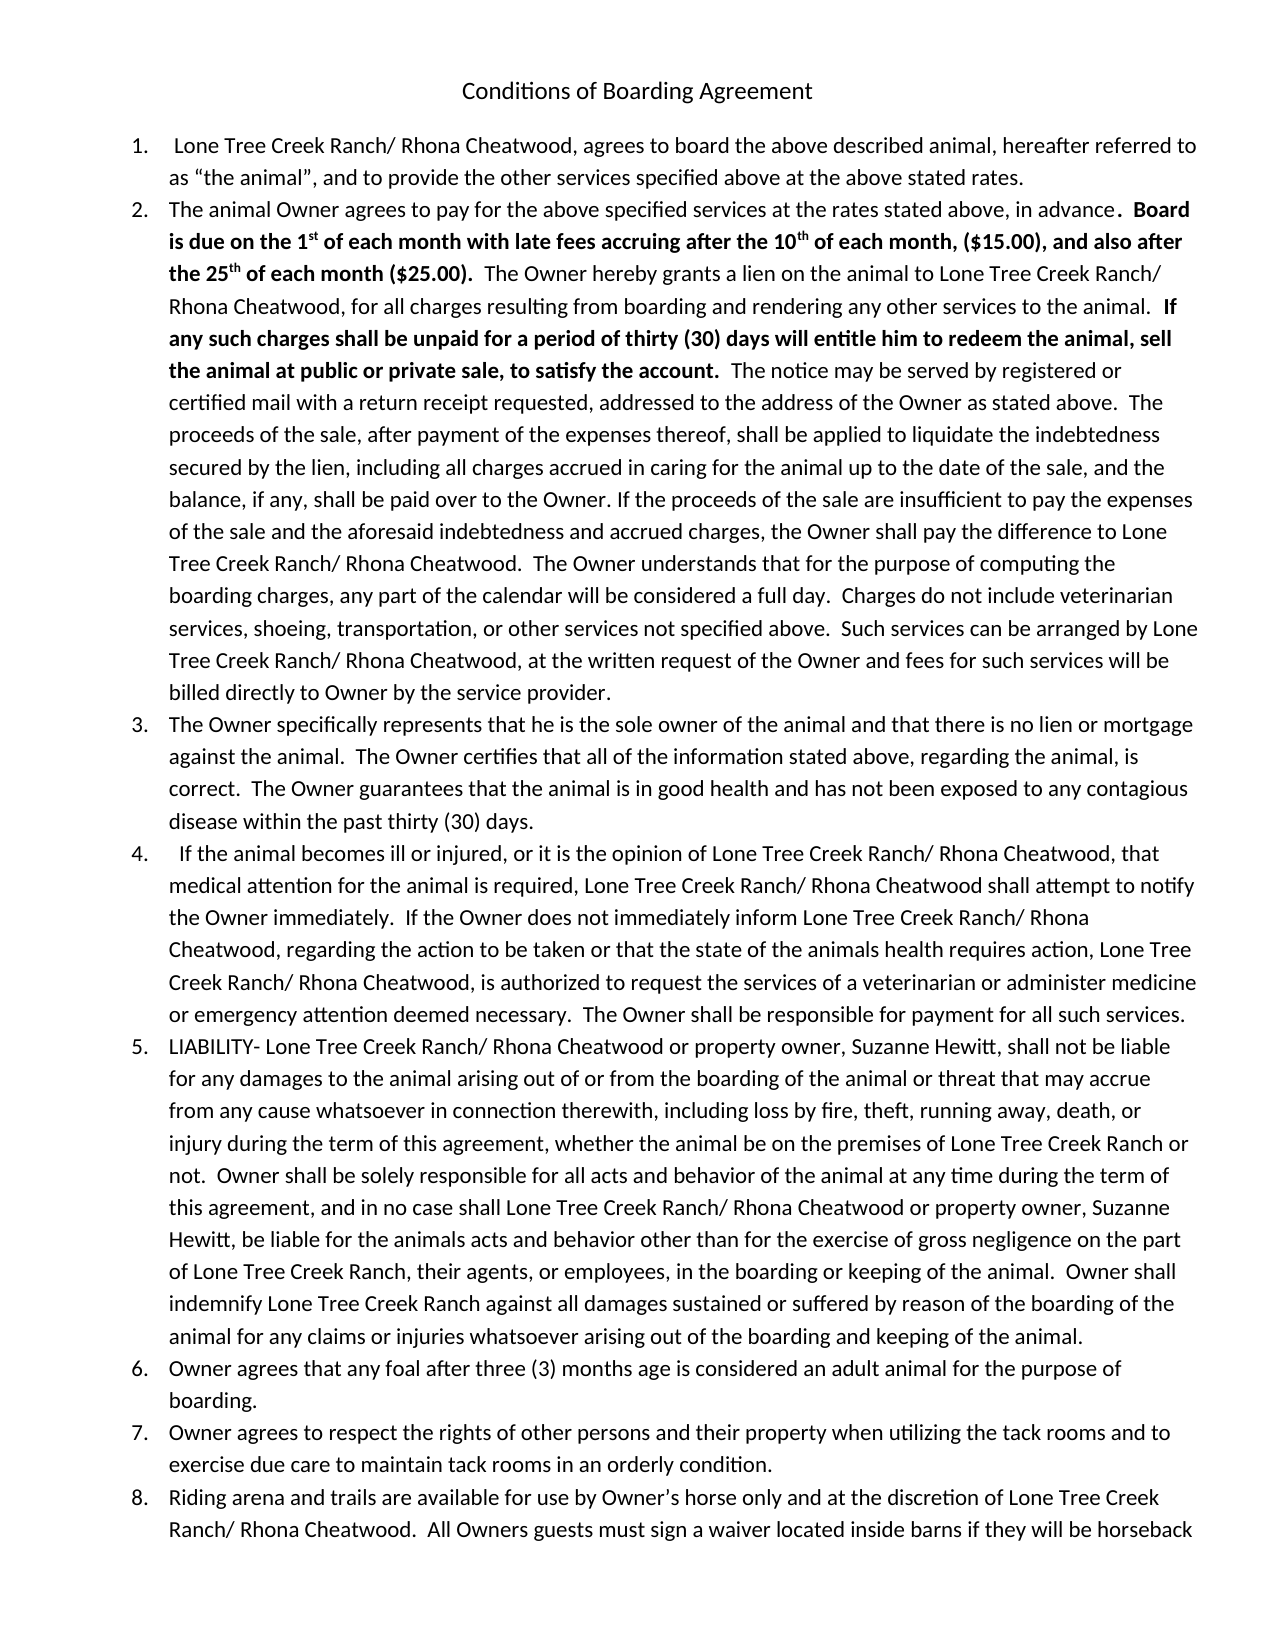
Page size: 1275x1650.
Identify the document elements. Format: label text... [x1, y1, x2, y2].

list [131, 1483, 1200, 1543]
list Owner agrees to respect the rights of other persons and their property when utilizing the tack rooms and to exercise due care to maintain tack rooms in an orderly condition. [131, 1418, 1200, 1478]
list The animal Owner agrees to pay for the above specified services at the rates stated above, in advance. Board is due on the 1st of each month with late fees accruing after the 10th of each month, ($15.00), and also after the 25th of each month ($25.00). The Owner hereby grants a lien on the animal to Lone Tree Creek Ranch/ Rhona Cheatwood, for all charges resulting from boarding and rendering any other services to the animal. If any such charges shall be unpaid for a period of thirty (30) days will entitle him to redeem the animal, sell the animal at public or private sale, to satisfy the account. The notice may be served by registered or certified mail with a return receipt requested, addressed to the address of the Owner as stated above. The proceeds of the sale, after payment of the expenses thereof, shall be applied to liquidate the indebtedness secured by the lien, including all charges accrued in caring for the animal up to the date of the sale, and the balance, if any, shall be paid over to the Owner. If the proceeds of the sale are insufficient to pay the expenses of the sale and the aforesaid indebtedness and accrued charges, the Owner shall pay the difference to Lone Tree Creek Ranch/ Rhona Cheatwood. The Owner understands that for the purpose of computing the boarding charges, any part of the calendar will be considered a full day. Charges do not include veterinarian services, shoeing, transportation, or other services not specified above. Such services can be arranged by Lone Tree Creek Ranch/ Rhona Cheatwood, at the written request of the Owner and fees for such services will be billed directly to Owner by the service provider. [131, 195, 1200, 706]
list If the animal becomes ill or injured, or it is the opinion of Lone Tree Creek Ranch/ Rhona Cheatwood, that medical attention for the animal is required, Lone Tree Creek Ranch/ Rhona Cheatwood shall attempt to notify the Owner immediately. If the Owner does not immediately inform Lone Tree Creek Ranch/ Rhona Cheatwood, regarding the action to be taken or that the state of the animals health requires action, Lone Tree Creek Ranch/ Rhona Cheatwood, is authorized to request the services of a veterinarian or administer medicine or emergency attention deemed necessary. The Owner shall be responsible for payment for all such services. [131, 839, 1200, 1028]
list Lone Tree Creek Ranch/ Rhona Cheatwood, agrees to board the above described animal, hereafter referred to as “the animal”, and to provide the other services specified above at the above stated rates. [131, 131, 1200, 191]
text Conditions of Boarding Agreement [75, 75, 1200, 106]
list The Owner specifically represents that he is the sole owner of the animal and that there is no lien or mortgage against the animal. The Owner certifies that all of the information stated above, regarding the animal, is correct. The Owner guarantees that the animal is in good health and has not been exposed to any contagious disease within the past thirty (30) days. [131, 710, 1200, 835]
list LIABILITY- Lone Tree Creek Ranch/ Rhona Cheatwood or property owner, Suzanne Hewitt, shall not be liable for any damages to the animal arising out of or from the boarding of the animal or threat that may accrue from any cause whatsoever in connection therewith, including loss by fire, theft, running away, death, or injury during the term of this agreement, whether the animal be on the premises of Lone Tree Creek Ranch or not. Owner shall be solely responsible for all acts and behavior of the animal at any time during the term of this agreement, and in no case shall Lone Tree Creek Ranch/ Rhona Cheatwood or property owner, Suzanne Hewitt, be liable for the animals acts and behavior other than for the exercise of gross negligence on the part of Lone Tree Creek Ranch, their agents, or employees, in the boarding or keeping of the animal. Owner shall indemnify Lone Tree Creek Ranch against all damages sustained or suffered by reason of the boarding of the animal for any claims or injuries whatsoever arising out of the boarding and keeping of the animal. [131, 1032, 1200, 1350]
list Owner agrees that any foal after three (3) months age is considered an adult animal for the purpose of boarding. [131, 1354, 1200, 1414]
